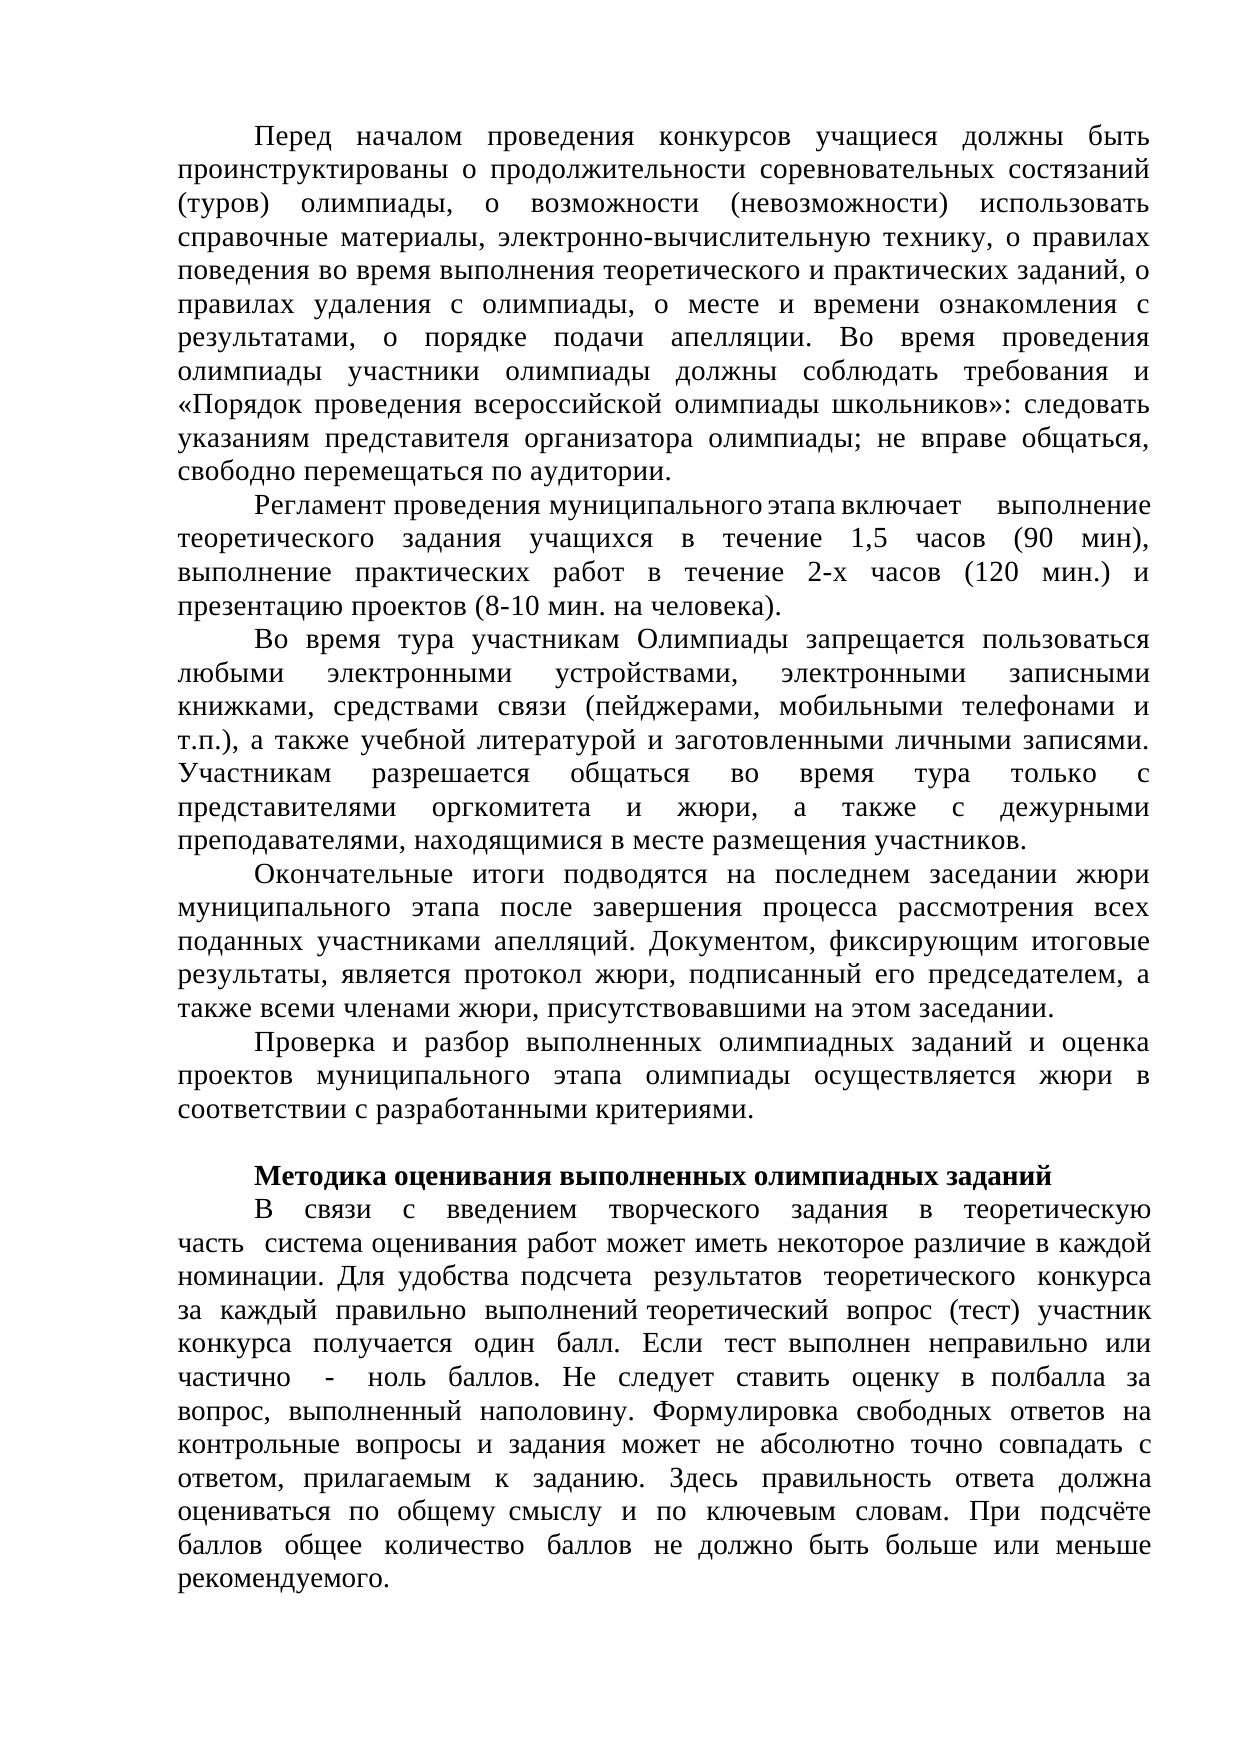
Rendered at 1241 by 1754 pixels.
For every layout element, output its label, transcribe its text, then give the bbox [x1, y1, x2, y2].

text Методика оценивания выполненных олимпиадных заданий [177, 1158, 1152, 1191]
text В связи с введением творческого задания в теоретическую часть система оценивания работ может иметь некоторое различие в каждой номинации. Для удобства подсчета результатов теоретического конкурса за каждый правильно выполнений теоретический вопрос (тест) участник конкурса получается один балл. Если тест выполнен неправильно или частично - ноль баллов. Не следует ставить оценку в полбалла за вопрос, выполненный наполовину. Формулировка свободных ответов на контрольные вопросы и задания может не абсолютно точно совпадать с ответом, прилагаемым к заданию. Здесь правильность ответа должна оцениваться по общему смыслу и по ключевым словам. При подсчёте баллов общее количество баллов не должно быть больше или меньше рекомендуемого. [177, 1191, 1152, 1594]
text Перед началом проведения конкурсов учащиеся должны быть проинструктированы о продолжительности соревновательных состязаний (туров) олимпиады, о возможности (невозможности) использовать справочные материалы, электронно-вычислительную технику, о правилах поведения во время выполнения теоретического и практических заданий, о правилах удаления с олимпиады, о месте и времени ознакомления с результатами, о порядке подачи апелляции. Во время проведения олимпиады участники олимпиады должны соблюдать требования и «Порядок проведения всероссийской олимпиады школьников»: следовать указаниям представителя организатора олимпиады; не вправе общаться, свободно перемещаться по аудитории. [177, 118, 1152, 487]
text Окончательные итоги подводятся на последнем заседании жюри муниципального этапа после завершения процесса рассмотрения всех поданных участниками апелляций. Документом, фиксирующим итоговые результаты, является протокол жюри, подписанный его председателем, а также всеми членами жюри, присутствовавшими на этом заседании. [177, 856, 1152, 1024]
text Проверка и разбор выполненных олимпиадных заданий и оценка проектов муниципального этапа олимпиады осуществляется жюри в соответствии с разработанными критериями. [177, 1024, 1152, 1124]
text Во время тура участникам Олимпиады запрещается пользоваться любыми электронными устройствами, электронными записными книжками, средствами связи (пейджерами, мобильными телефонами и т.п.), а также учебной литературой и заготовленными личными записями. Участникам разрешается общаться во время тура только с представителями оргкомитета и жюри, а также с дежурными преподавателями, находящимися в месте размещения участников. [177, 621, 1152, 856]
text Регламент проведения муниципального этапа включает выполнение теоретического задания учащихся в течение 1,5 часов (90 мин), выполнение практических работ в течение 2-х часов (120 мин.) и презентацию проектов (8-10 мин. на человека). [177, 487, 1152, 621]
